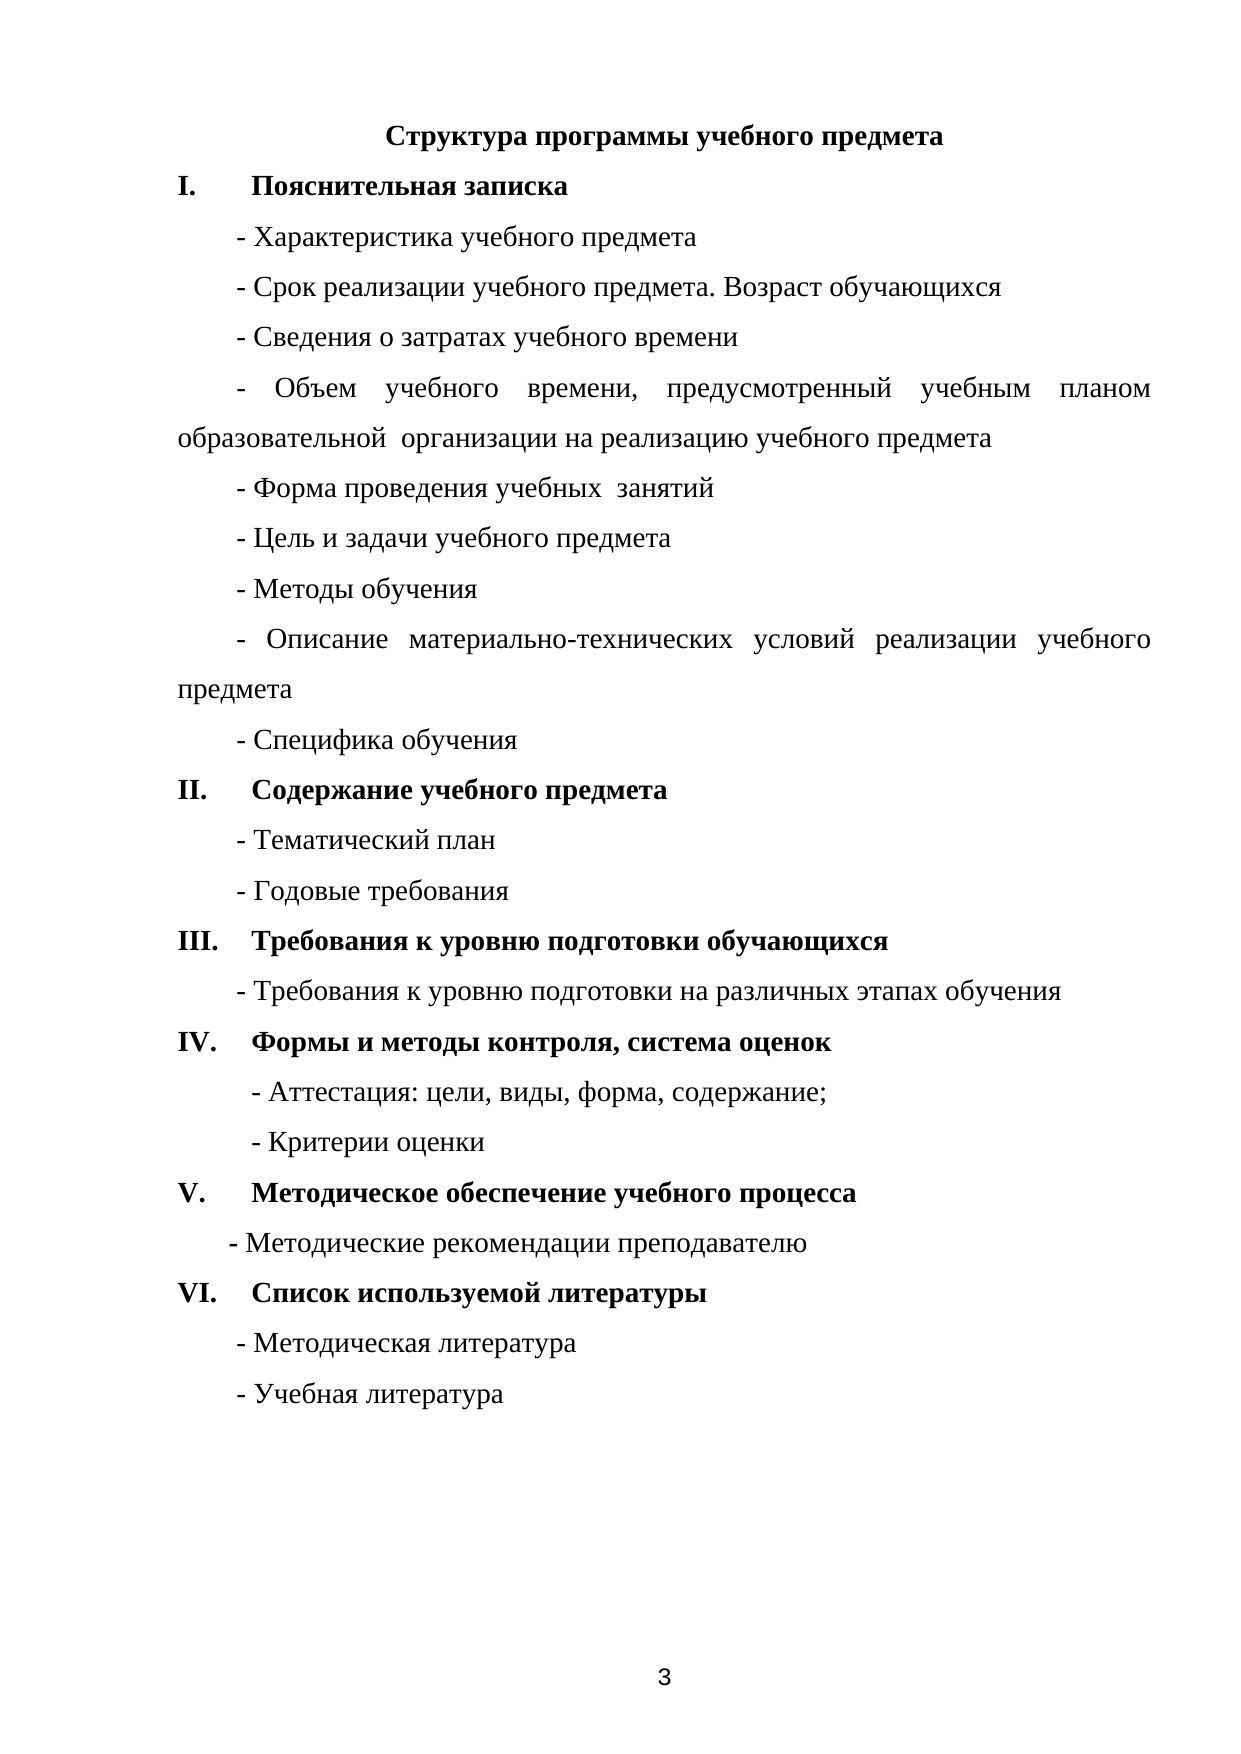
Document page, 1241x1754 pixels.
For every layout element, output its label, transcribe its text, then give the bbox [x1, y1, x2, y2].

text - Сведения о затратах учебного времени [177, 319, 1152, 353]
text - Требования к уровню подготовки на различных этапах обучения [177, 973, 1152, 1007]
text - Методические рекомендации преподавателю [177, 1225, 1152, 1258]
text III. Требования к уровню подготовки обучающихся [177, 923, 1152, 957]
text Структура программы учебного предмета [177, 118, 1152, 152]
text V. Методическое обеспечение учебного процесса [177, 1175, 1152, 1208]
text - Характеристика учебного предмета [177, 219, 1152, 252]
text II. Содержание учебного предмета [177, 772, 1152, 806]
text - Критерии оценки [177, 1124, 1152, 1158]
text - Форма проведения учебных занятий [177, 470, 1152, 504]
text I. Пояснительная записка [177, 168, 1152, 202]
text VI. Список используемой литературы [177, 1275, 1152, 1309]
text - Учебная литература [177, 1376, 1152, 1409]
text - Аттестация: цели, виды, форма, содержание; [177, 1074, 1152, 1108]
text - Срок реализации учебного предмета. Возраст обучающихся [177, 269, 1152, 303]
text - Методическая литература [177, 1326, 1152, 1359]
text - Объем учебного времени, предусмотренный учебным планом образовательной организации на реализацию учебного предмета [177, 370, 1152, 453]
text - Специфика обучения [177, 722, 1152, 755]
text - Годовые требования [177, 873, 1152, 906]
text - Тематический план [177, 822, 1152, 856]
text - Методы обучения [177, 571, 1152, 604]
text - Описание материально-технических условий реализации учебного предмета [177, 621, 1152, 705]
text IV. Формы и методы контроля, система оценок [177, 1024, 1152, 1057]
text - Цель и задачи учебного предмета [177, 521, 1152, 554]
